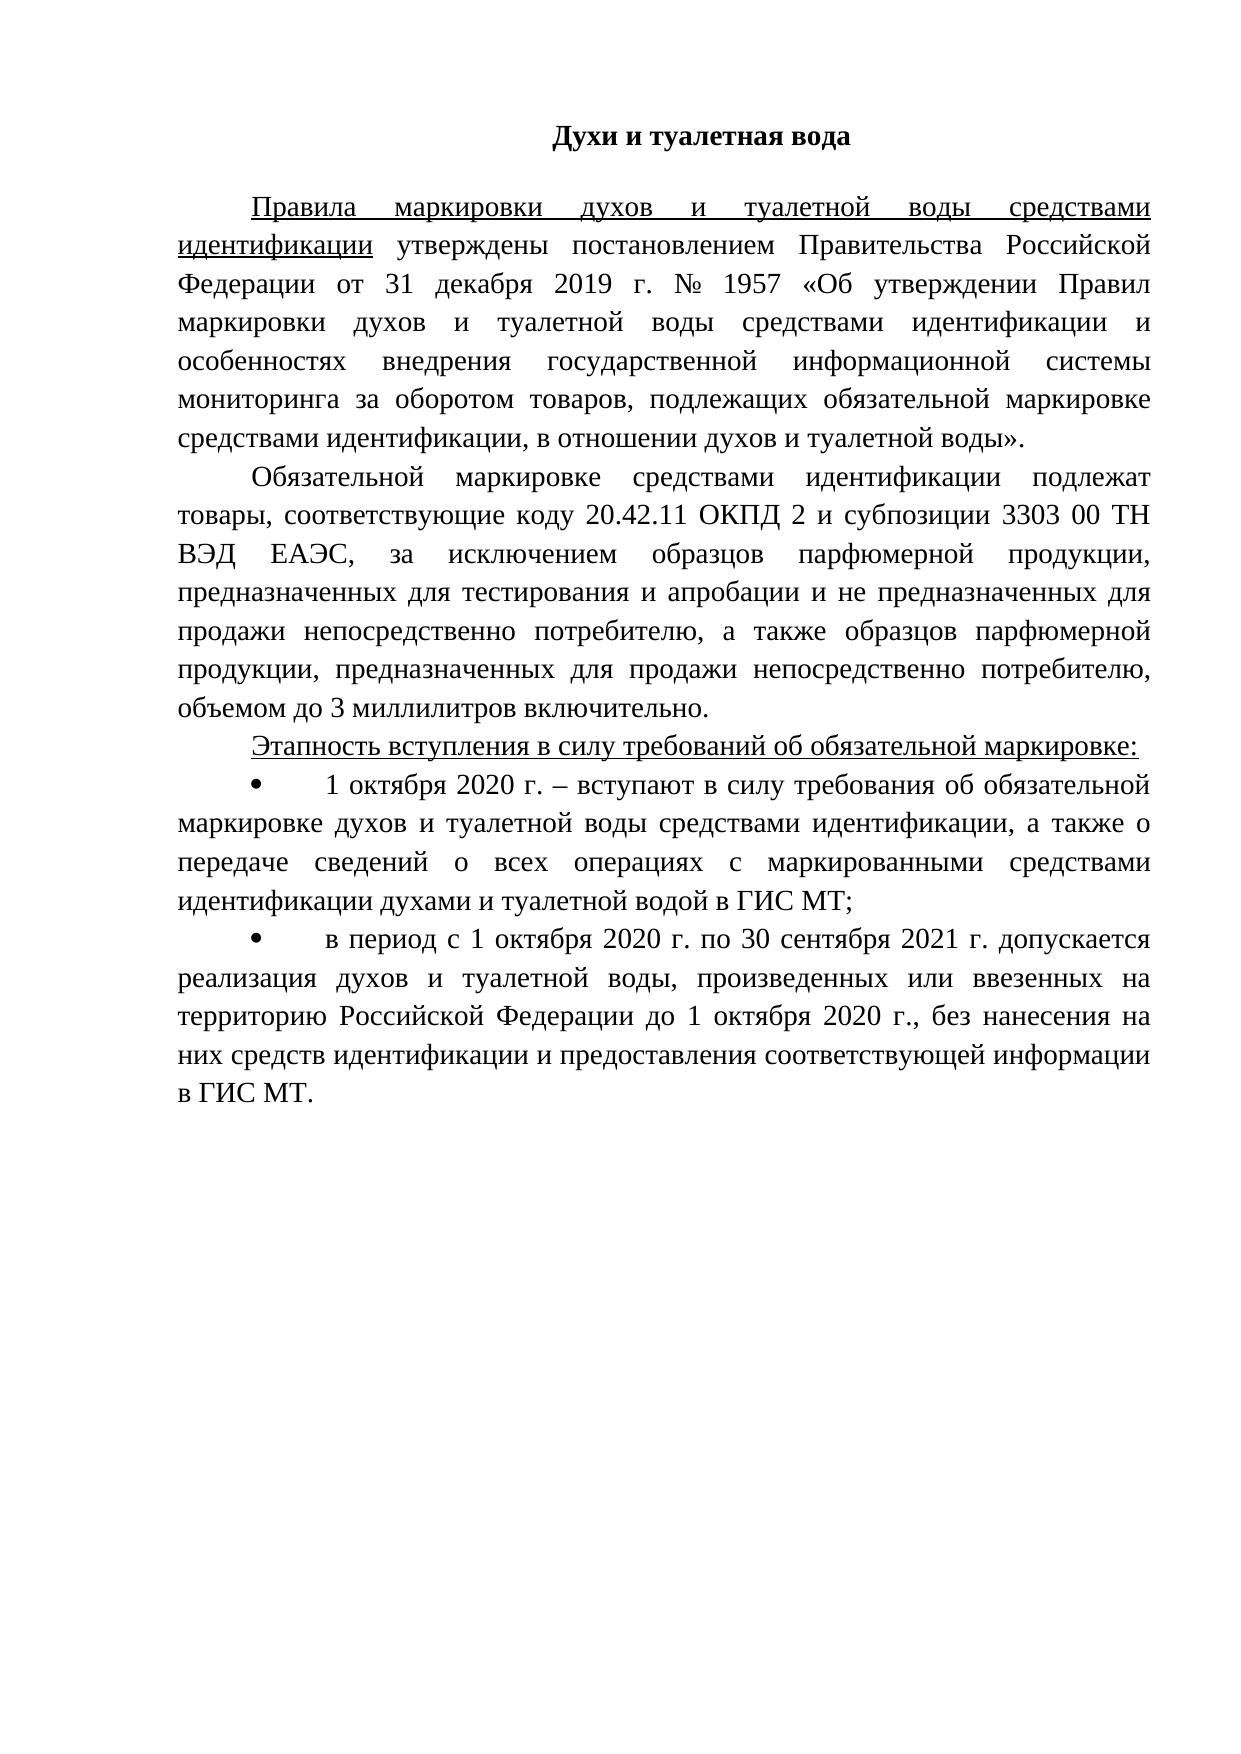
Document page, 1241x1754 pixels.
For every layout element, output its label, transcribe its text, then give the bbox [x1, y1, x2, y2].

text Этапность вступления в силу требований об обязательной маркировке: [177, 728, 1152, 762]
text Правила маркировки духов и туалетной воды средствами идентификации утверждены постановлением Правительства Российской Федерации от 31 декабря 2019 г. № 1957 «Об утверждении Правил маркировки духов и туалетной воды средствами идентификации и особенностях внедрения государственной информационной системы мониторинга за оборотом товаров, подлежащих обязательной маркировке средствами идентификации, в отношении духов и туалетной воды». [177, 189, 1152, 454]
text Духи и туалетная вода [177, 118, 1152, 152]
list в период с 1 октября 2020 г. по 30 сентября 2021 г. допускается реализация духов и туалетной воды, произведенных или ввезенных на территорию Российской Федерации до 1 октября 2020 г., без нанесения на них средств идентификации и предоставления соответствующей информации в ГИС МТ. [177, 921, 1152, 1109]
text Обязательной маркировке средствами идентификации подлежат товары, соответствующие коду 20.42.11 ОКПД 2 и субпозиции 3303 00 ТН ВЭД ЕАЭС, за исключением образцов парфюмерной продукции, предназначенных для тестирования и апробации и не предназначенных для продажи непосредственно потребителю, а также образцов парфюмерной продукции, предназначенных для продажи непосредственно потребителю, объемом до 3 миллилитров включительно. [177, 459, 1152, 723]
list 1 октября 2020 г. – вступают в силу требования об обязательной маркировке духов и туалетной воды средствами идентификации, а также о передаче сведений о всех операциях с маркированными средствами идентификации духами и туалетной водой в ГИС МТ; [177, 767, 1152, 916]
